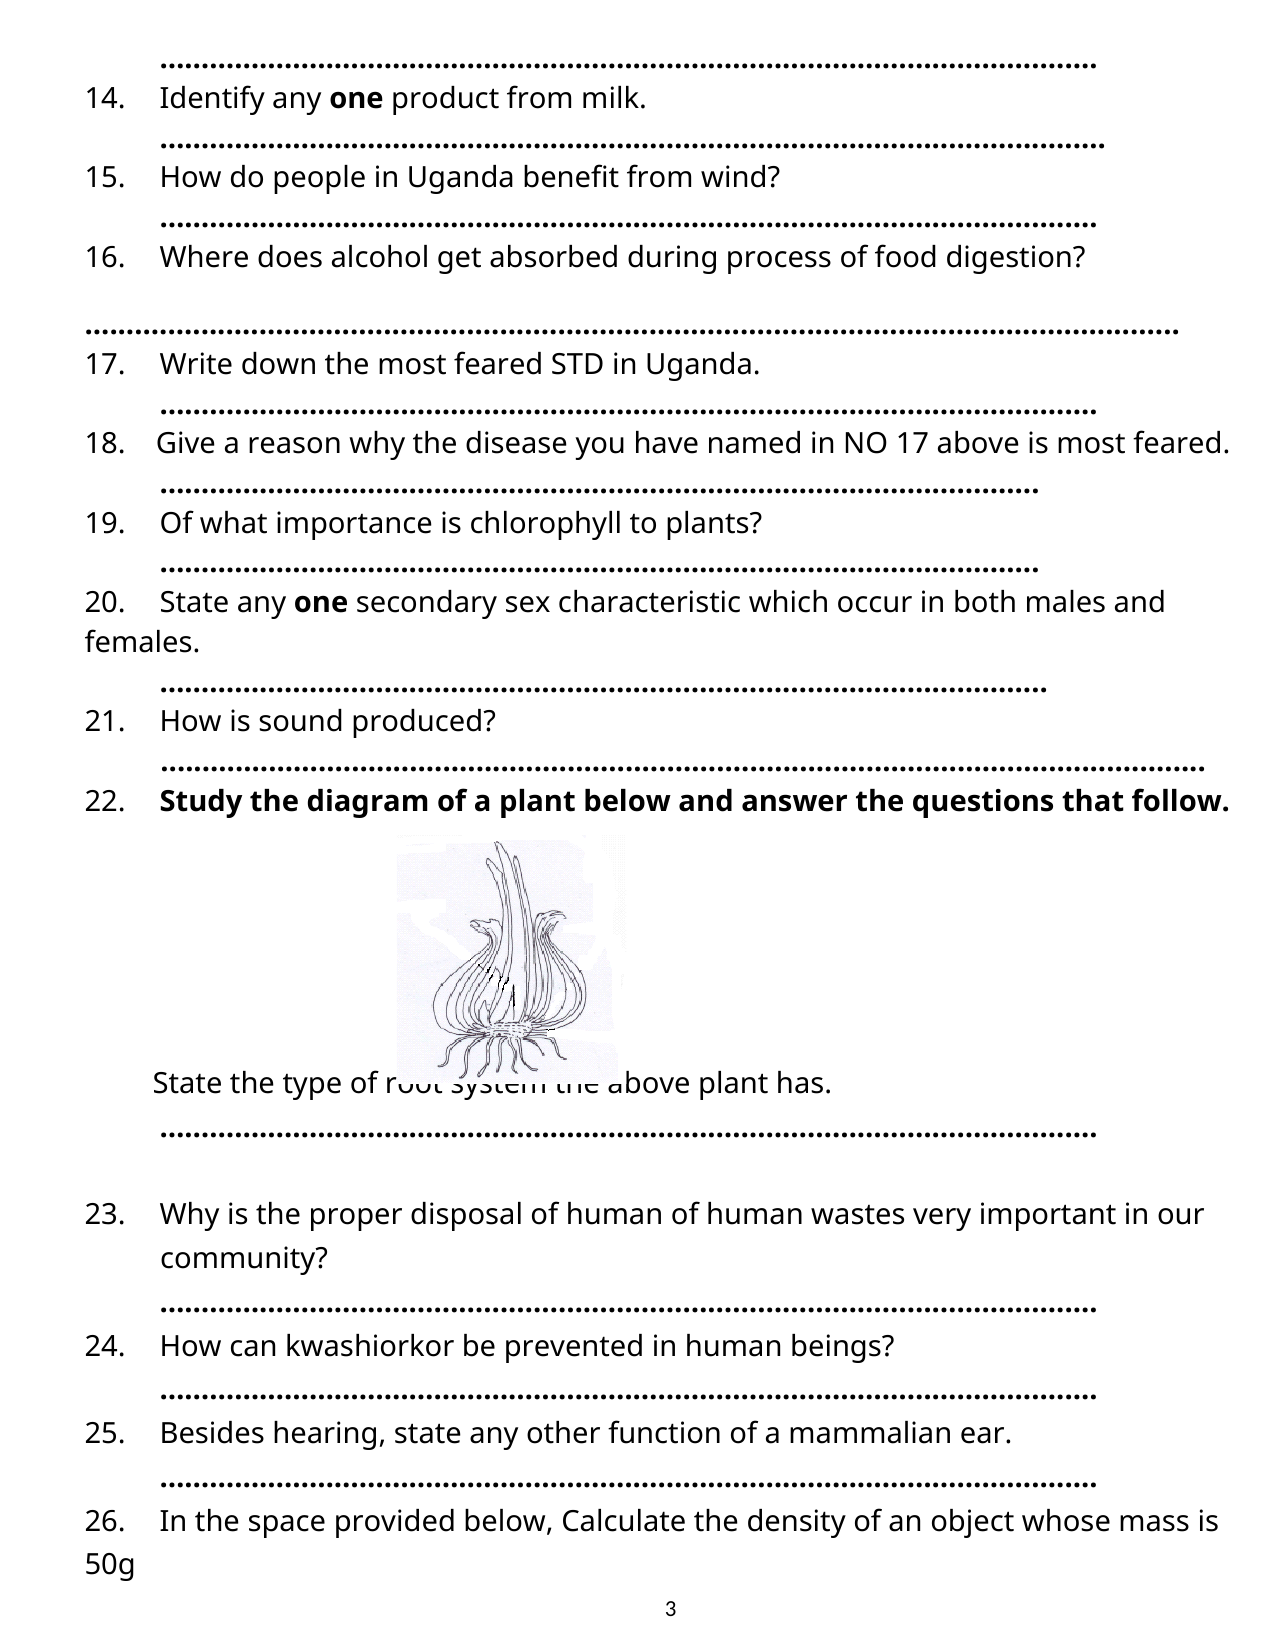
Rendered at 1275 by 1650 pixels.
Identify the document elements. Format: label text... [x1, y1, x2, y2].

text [84, 37, 1256, 77]
text community? [84, 1233, 1256, 1277]
text 24. How can kwashiorkor be prevented in human beings? [84, 1321, 1256, 1364]
text ………………………………………………………………………………………........ [84, 661, 1256, 701]
text 16. Where does alcohol get absorbed during process of food digestion? [84, 236, 1256, 276]
text .............................................................................................................................. [84, 740, 1256, 780]
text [84, 196, 1256, 236]
text 14. Identify any one product from milk. [84, 77, 1256, 117]
text ……………………………………………………………………………………….............. [84, 1277, 1256, 1321]
text State the type of root system the above plant has. [84, 1058, 1256, 1102]
text ………………………………………………………………………………………....... [84, 542, 1256, 581]
text …………………………………………………………………………………..................... [84, 117, 1256, 157]
text 21. How is sound produced? [84, 701, 1256, 740]
text .................................................................................................................................... [84, 276, 1256, 343]
picture [396, 834, 627, 1084]
text ………………………………………………………………………………………....... [84, 462, 1256, 502]
text 20. State any one secondary sex characteristic which occur in both males and females. [84, 581, 1256, 661]
text ……………………………………………………………………………………….............. [84, 1102, 1256, 1146]
text 26. In the space provided below, Calculate the density of an object whose mass is 50g [84, 1496, 1256, 1583]
text 15. How do people in Uganda benefit from wind? [84, 157, 1256, 196]
text 23. Why is the proper disposal of human of human wastes very important in our [84, 1189, 1256, 1233]
text ……………………………………………………………………………………….............. [84, 1364, 1256, 1408]
text 22. Study the diagram of a plant below and answer the questions that follow. [84, 780, 1256, 819]
text 17. Write down the most feared STD in Uganda. [84, 343, 1256, 383]
text 25. Besides hearing, state any other function of a mammalian ear. [84, 1408, 1256, 1452]
text ……………………………………………………………………………………….............. [84, 383, 1256, 423]
text 18. Give a reason why the disease you have named in NO 17 above is most feared. [84, 423, 1256, 462]
text 19. Of what importance is chlorophyll to plants? [84, 502, 1256, 542]
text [84, 1452, 1256, 1496]
